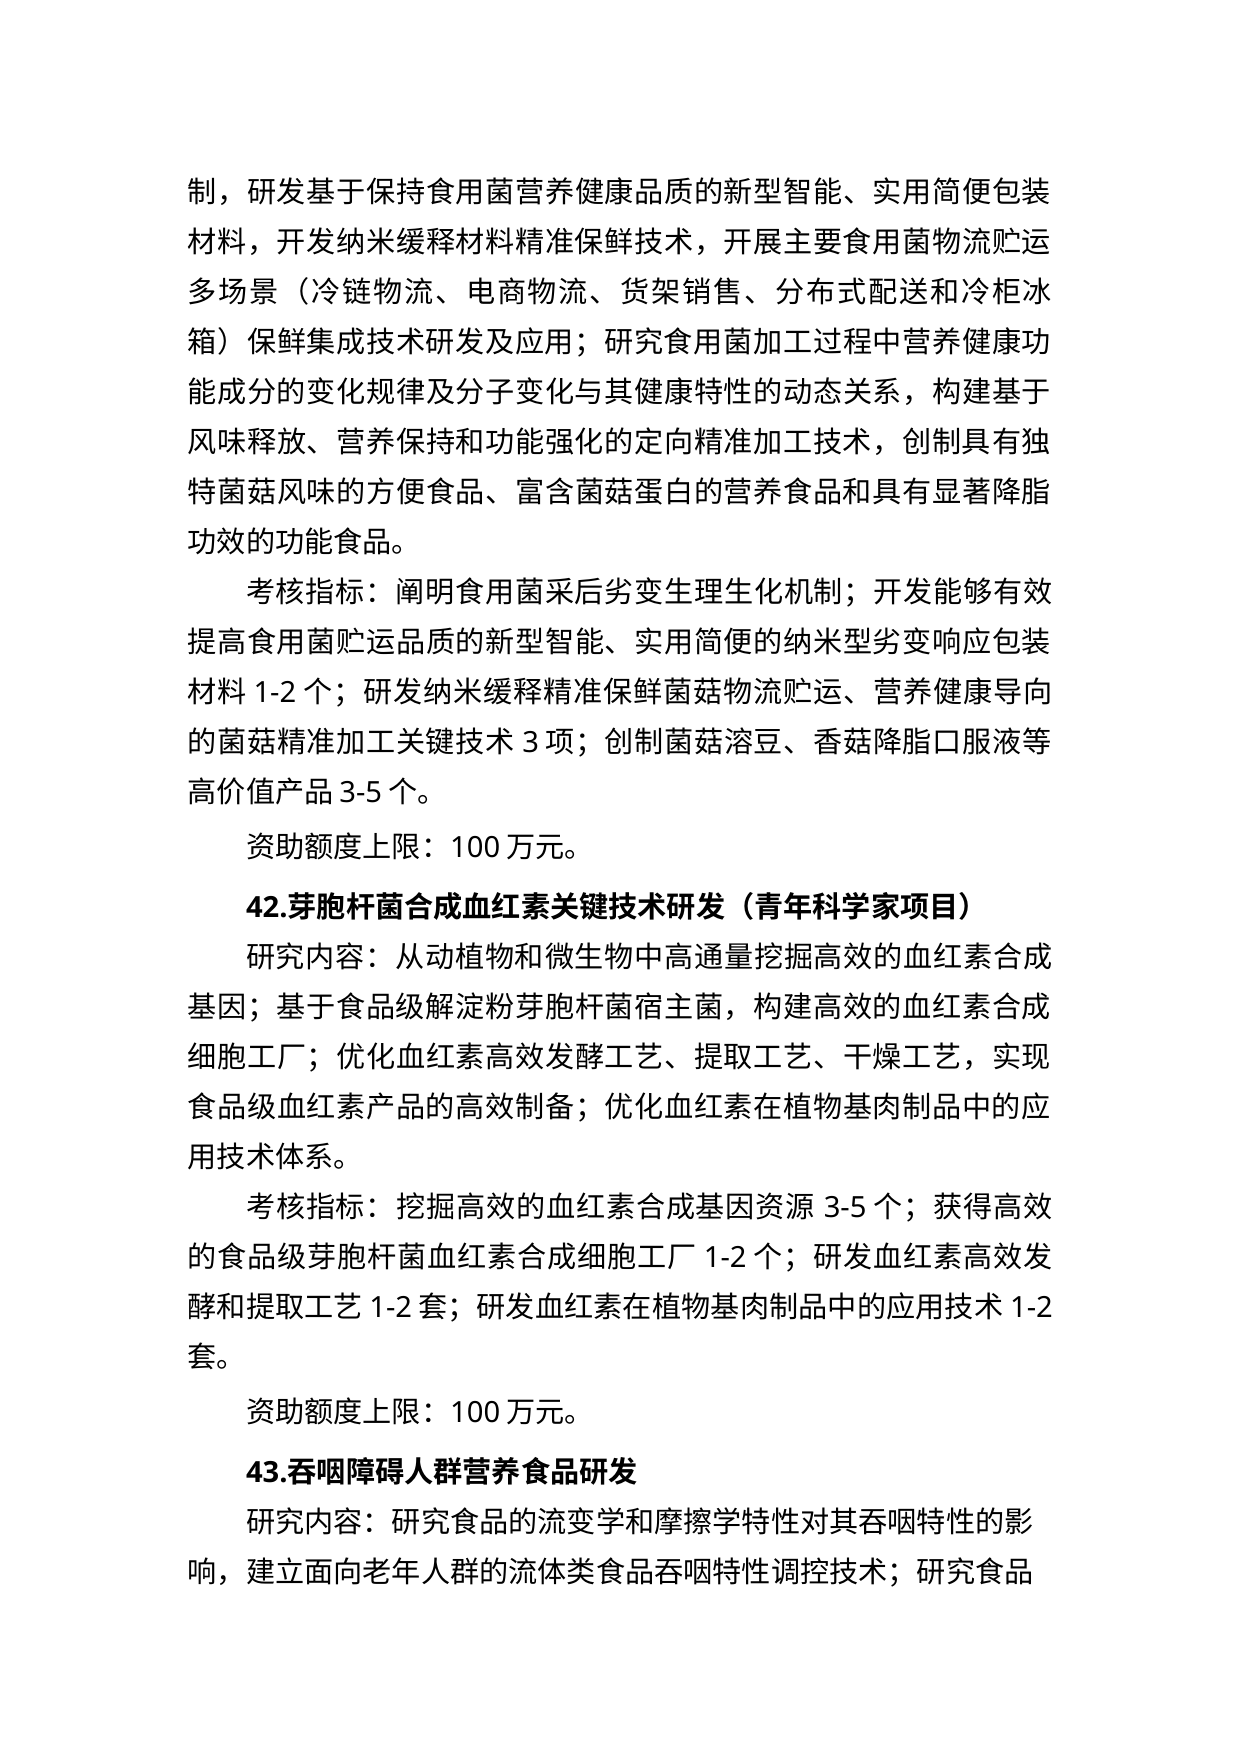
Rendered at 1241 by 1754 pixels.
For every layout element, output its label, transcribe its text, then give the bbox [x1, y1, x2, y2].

text 资助额度上限：100万元。 [187, 812, 1053, 877]
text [187, 162, 1053, 562]
text 考核指标：挖掘高效的血红素合成基因资源3-5个；获得高效的食品级芽胞杆菌血红素合成细胞工厂1-2个；研发血红素高效发酵和提取工艺1-2套；研发血红素在植物基肉制品中的应用技术1-2套。 [187, 1177, 1053, 1377]
text 研究内容：从动植物和微生物中高通量挖掘高效的血红素合成基因；基于食品级解淀粉芽胞杆菌宿主菌，构建高效的血红素合成细胞工厂；优化血红素高效发酵工艺、提取工艺、干燥工艺，实现食品级血红素产品的高效制备；优化血红素在植物基肉制品中的应用技术体系。 [187, 927, 1053, 1177]
text 43.吞咽障碍人群营养食品研发 [187, 1442, 1053, 1492]
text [187, 1492, 1053, 1592]
text 考核指标：阐明食用菌采后劣变生理生化机制；开发能够有效提高食用菌贮运品质的新型智能、实用简便的纳米型劣变响应包装材料1-2个；研发纳米缓释精准保鲜菌菇物流贮运、营养健康导向的菌菇精准加工关键技术3项；创制菌菇溶豆、香菇降脂口服液等高价值产品3-5个。 [187, 562, 1053, 812]
text 资助额度上限：100万元。 [187, 1377, 1053, 1442]
text 42.芽胞杆菌合成血红素关键技术研发（青年科学家项目） [187, 877, 1053, 927]
